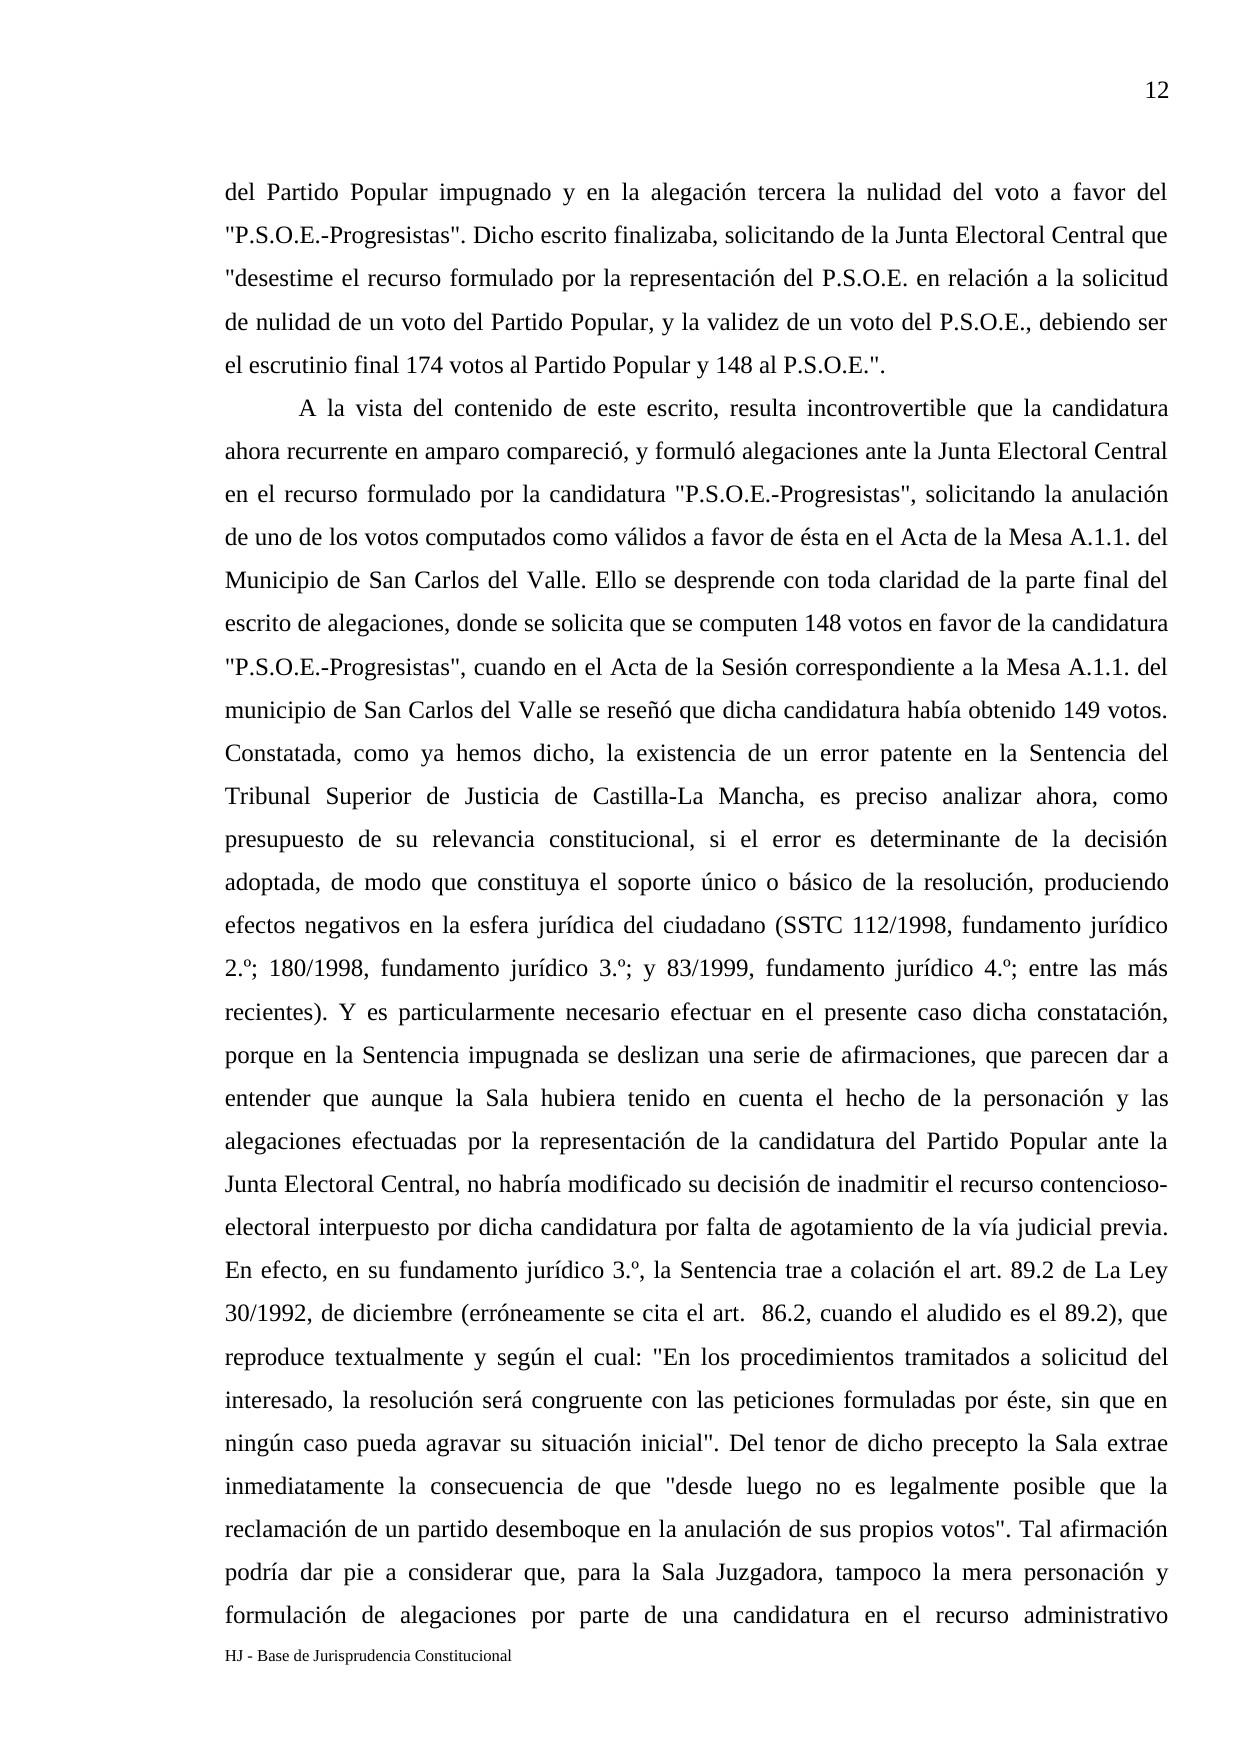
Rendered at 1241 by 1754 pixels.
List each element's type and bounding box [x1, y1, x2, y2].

text [224, 393, 1169, 1629]
text [224, 177, 1169, 378]
